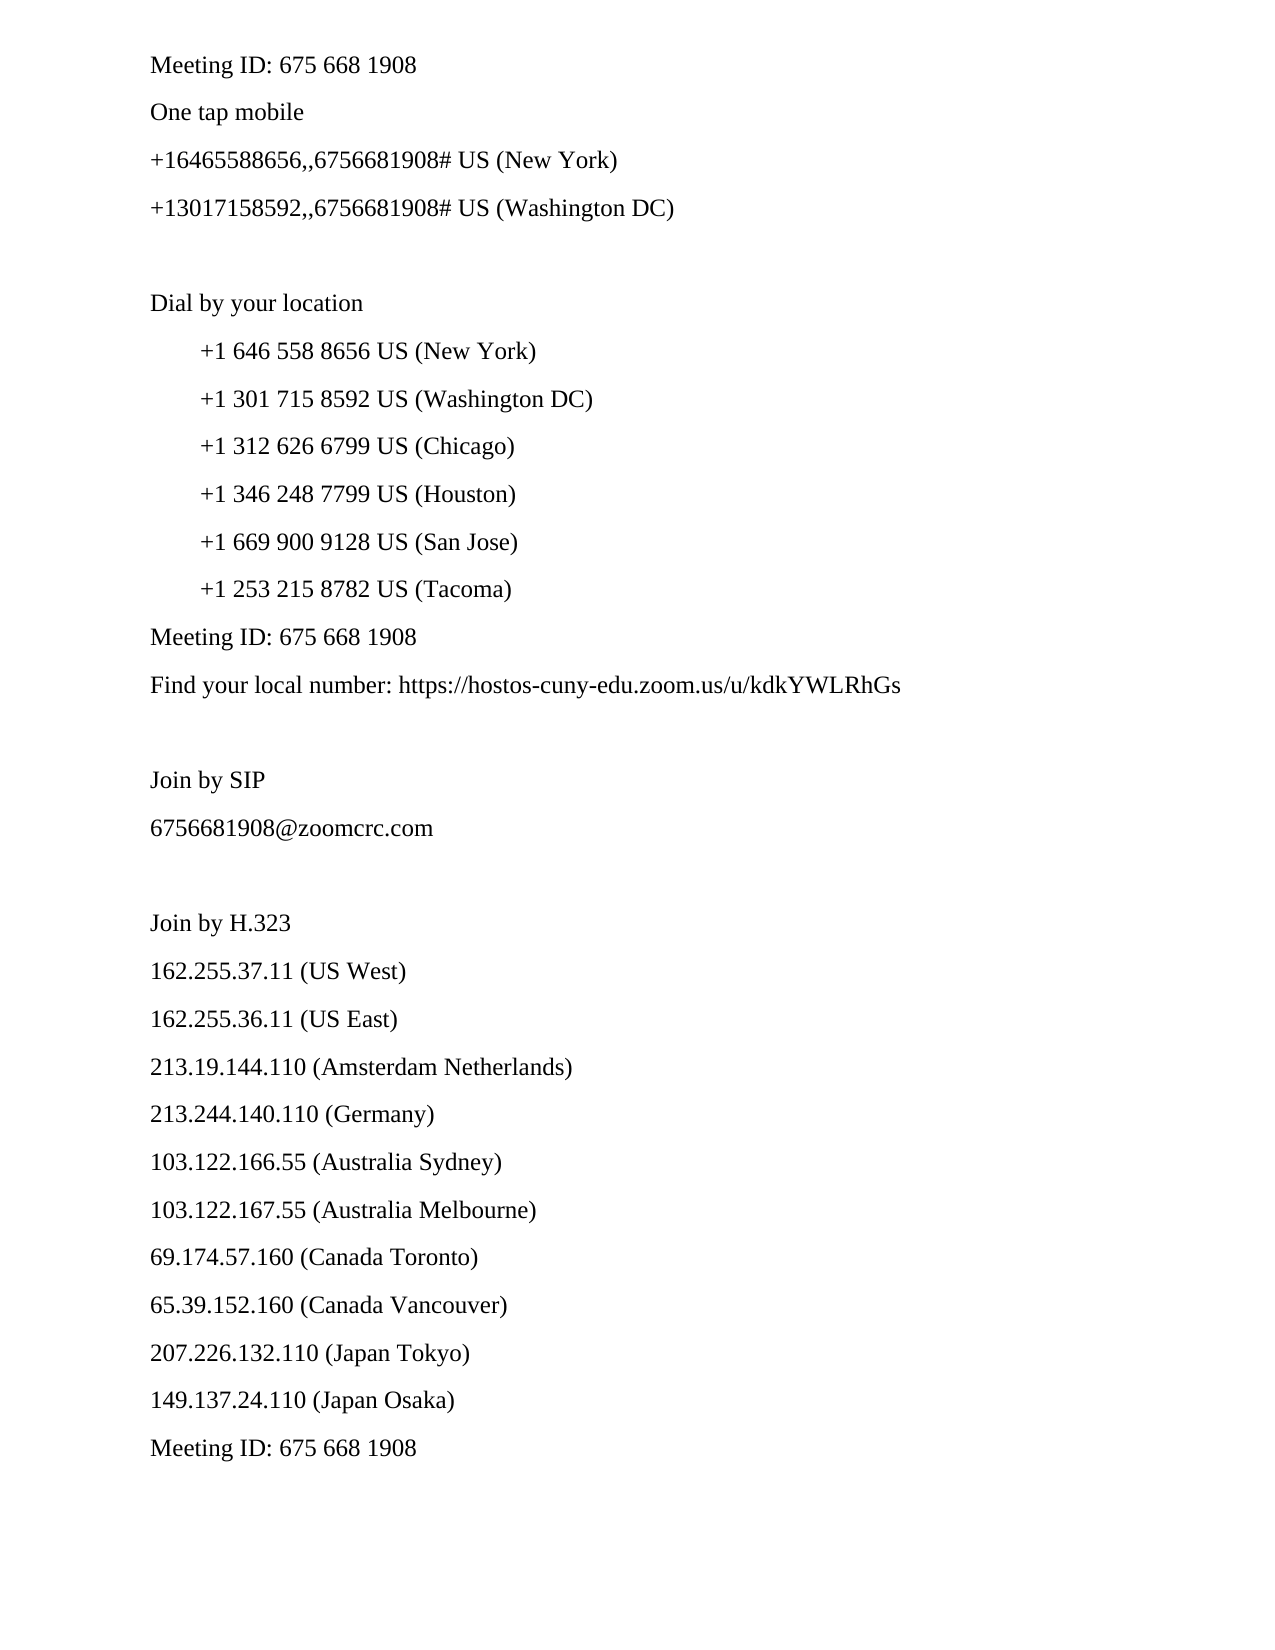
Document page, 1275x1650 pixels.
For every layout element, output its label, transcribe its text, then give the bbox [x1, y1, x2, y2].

text 103.122.167.55 (Australia Melbourne) [150, 1195, 1125, 1223]
text 213.19.144.110 (Amsterdam Netherlands) [150, 1052, 1125, 1080]
text One tap mobile [150, 97, 1125, 126]
text Meeting ID: 675 668 1908 [150, 622, 1125, 651]
text Join by H.323 [150, 908, 1125, 937]
text 65.39.152.160 (Canada Vancouver) [150, 1290, 1125, 1319]
text +1 646 558 8656 US (New York) [150, 336, 1125, 365]
text 162.255.37.11 (US West) [150, 956, 1125, 985]
text 162.255.36.11 (US East) [150, 1004, 1125, 1033]
text +1 312 626 6799 US (Chicago) [150, 431, 1125, 460]
text Dial by your location [150, 288, 1125, 317]
text +1 669 900 9128 US (San Jose) [150, 527, 1125, 556]
text 6756681908@zoomcrc.com [150, 813, 1125, 842]
text +13017158592,,6756681908# US (Washington DC) [150, 193, 1125, 222]
text 149.137.24.110 (Japan Osaka) [150, 1386, 1125, 1414]
text 69.174.57.160 (Canada Toronto) [150, 1242, 1125, 1271]
text Meeting ID: 675 668 1908 [150, 1433, 1125, 1462]
text +16465588656,,6756681908# US (New York) [150, 145, 1125, 174]
text 207.226.132.110 (Japan Tokyo) [150, 1338, 1125, 1367]
text Join by SIP [150, 765, 1125, 794]
text 213.244.140.110 (Germany) [150, 1099, 1125, 1128]
text Meeting ID: 675 668 1908 [150, 50, 1125, 78]
text +1 346 248 7799 US (Houston) [150, 479, 1125, 508]
text 103.122.166.55 (Australia Sydney) [150, 1147, 1125, 1176]
text +1 301 715 8592 US (Washington DC) [150, 384, 1125, 412]
text +1 253 215 8782 US (Tacoma) [150, 574, 1125, 603]
text Find your local number: https://hostos-cuny-edu.zoom.us/u/kdkYWLRhGs [150, 670, 1125, 699]
